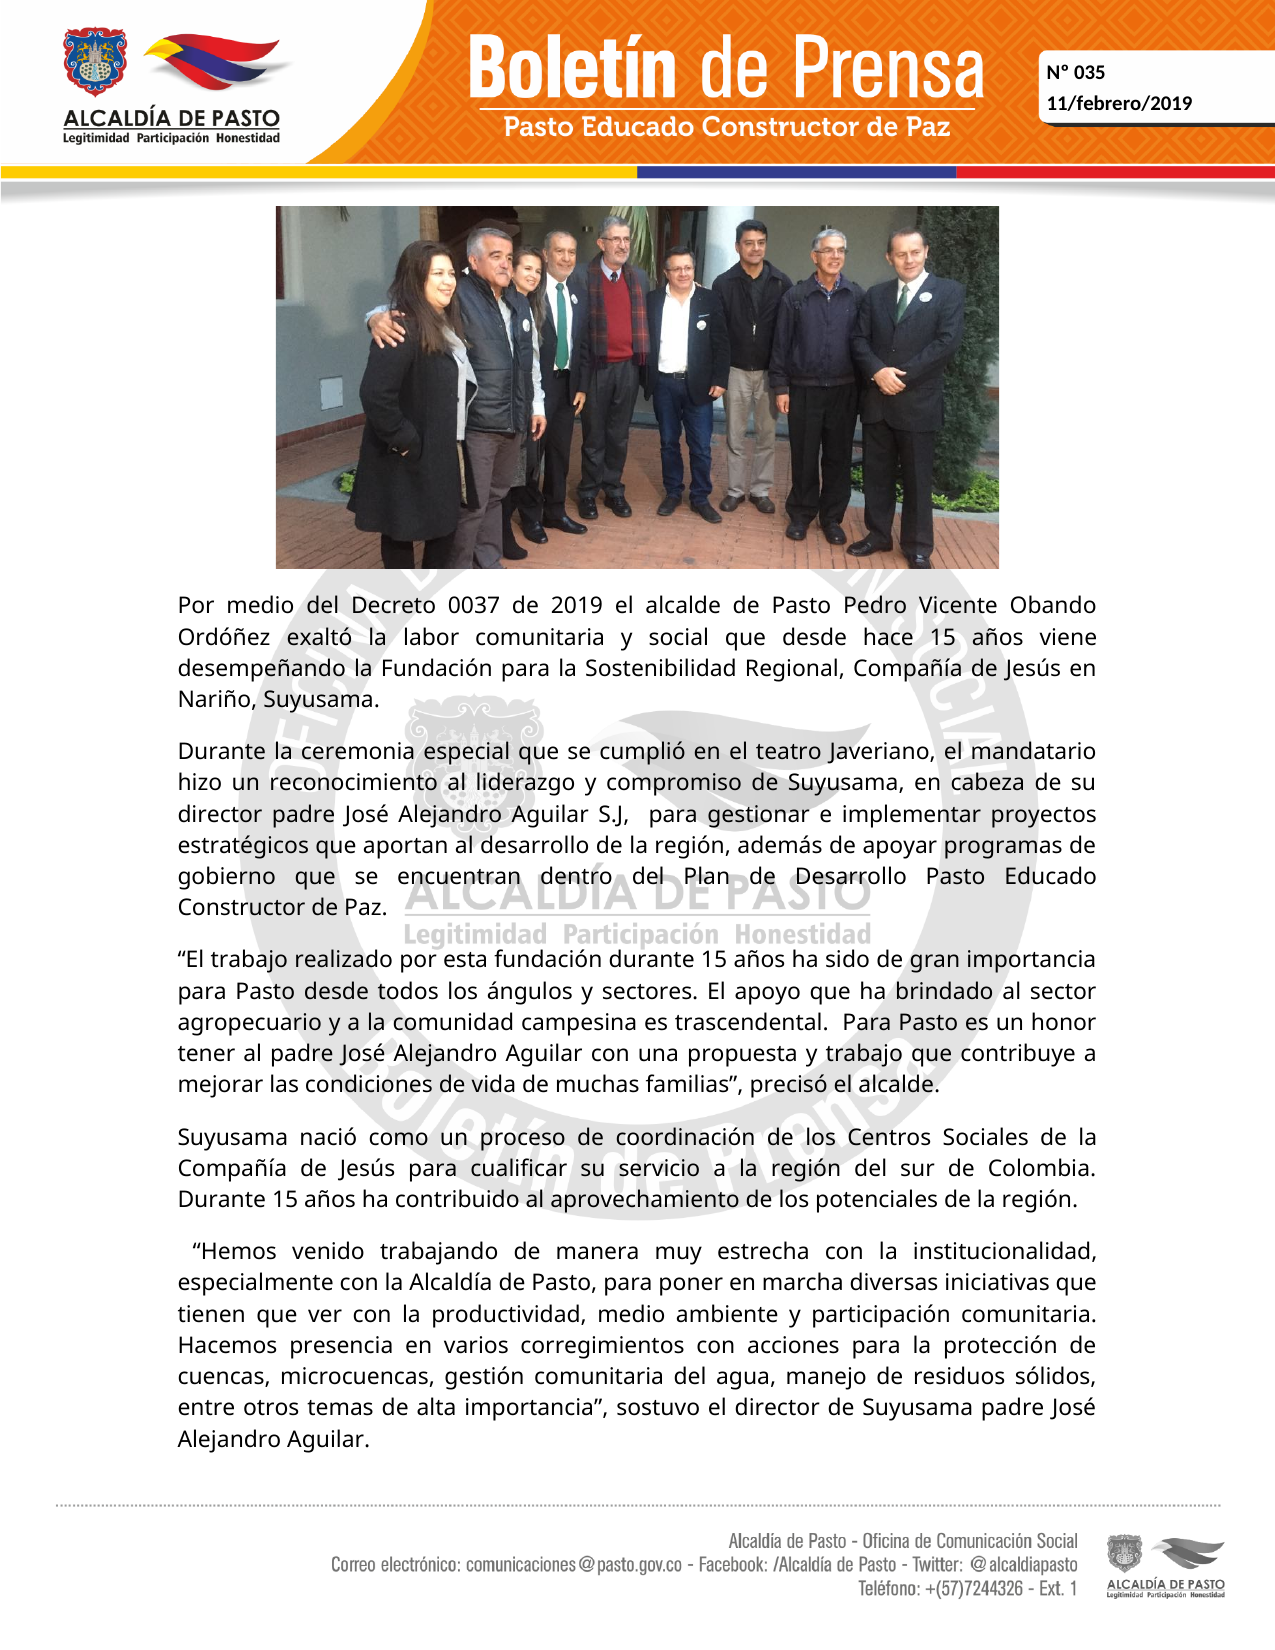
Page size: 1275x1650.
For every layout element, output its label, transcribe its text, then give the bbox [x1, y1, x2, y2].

text Durante la ceremonia especial que se cumplió en el teatro Javeriano, el mandatario hizo un reconocimiento al liderazgo y compromiso de Suyusama, en cabeza de su director padre José Alejandro Aguilar S.J, para gestionar e implementar proyectos estratégicos que aportan al desarrollo de la región, además de apoyar programas de gobierno que se encuentran dentro del Plan de Desarrollo Pasto Educado Constructor de Paz. [177, 735, 1098, 923]
text Por medio del Decreto 0037 de 2019 el alcalde de Pasto Pedro Vicente Obando Ordóñez exaltó la labor comunitaria y social que desde hace 15 años viene desempeñando la Fundación para la Sostenibilidad Regional, Compañía de Jesús en Nariño, Suyusama. [177, 589, 1098, 714]
text “Hemos venido trabajando de manera muy estrecha con la institucionalidad, especialmente con la Alcaldía de Pasto, para poner en marcha diversas iniciativas que tienen que ver con la productividad, medio ambiente y participación comunitaria. Hacemos presencia en varios corregimientos con acciones para la protección de cuencas, microcuencas, gestión comunitaria del agua, manejo de residuos sólidos, entre otros temas de alta importancia”, sostuvo el director de Suyusama padre José Alejandro Aguilar. [177, 1235, 1098, 1454]
text “El trabajo realizado por esta fundación durante 15 años ha sido de gran importancia para Pasto desde todos los ángulos y sectores. El apoyo que ha brindado al sector agropecuario y a la comunidad campesina es trascendental. Para Pasto es un honor tener al padre José Alejandro Aguilar con una propuesta y trabajo que contribuye a mejorar las condiciones de vida de muchas familias”, precisó el alcalde. [177, 943, 1098, 1100]
picture [0, 0, 1275, 1645]
text Suyusama nació como un proceso de coordinación de los Centros Sociales de la Compañía de Jesús para cualificar su servicio a la región del sur de Colombia. Durante 15 años ha contribuido al aprovechamiento de los potenciales de la región. [177, 1121, 1098, 1214]
